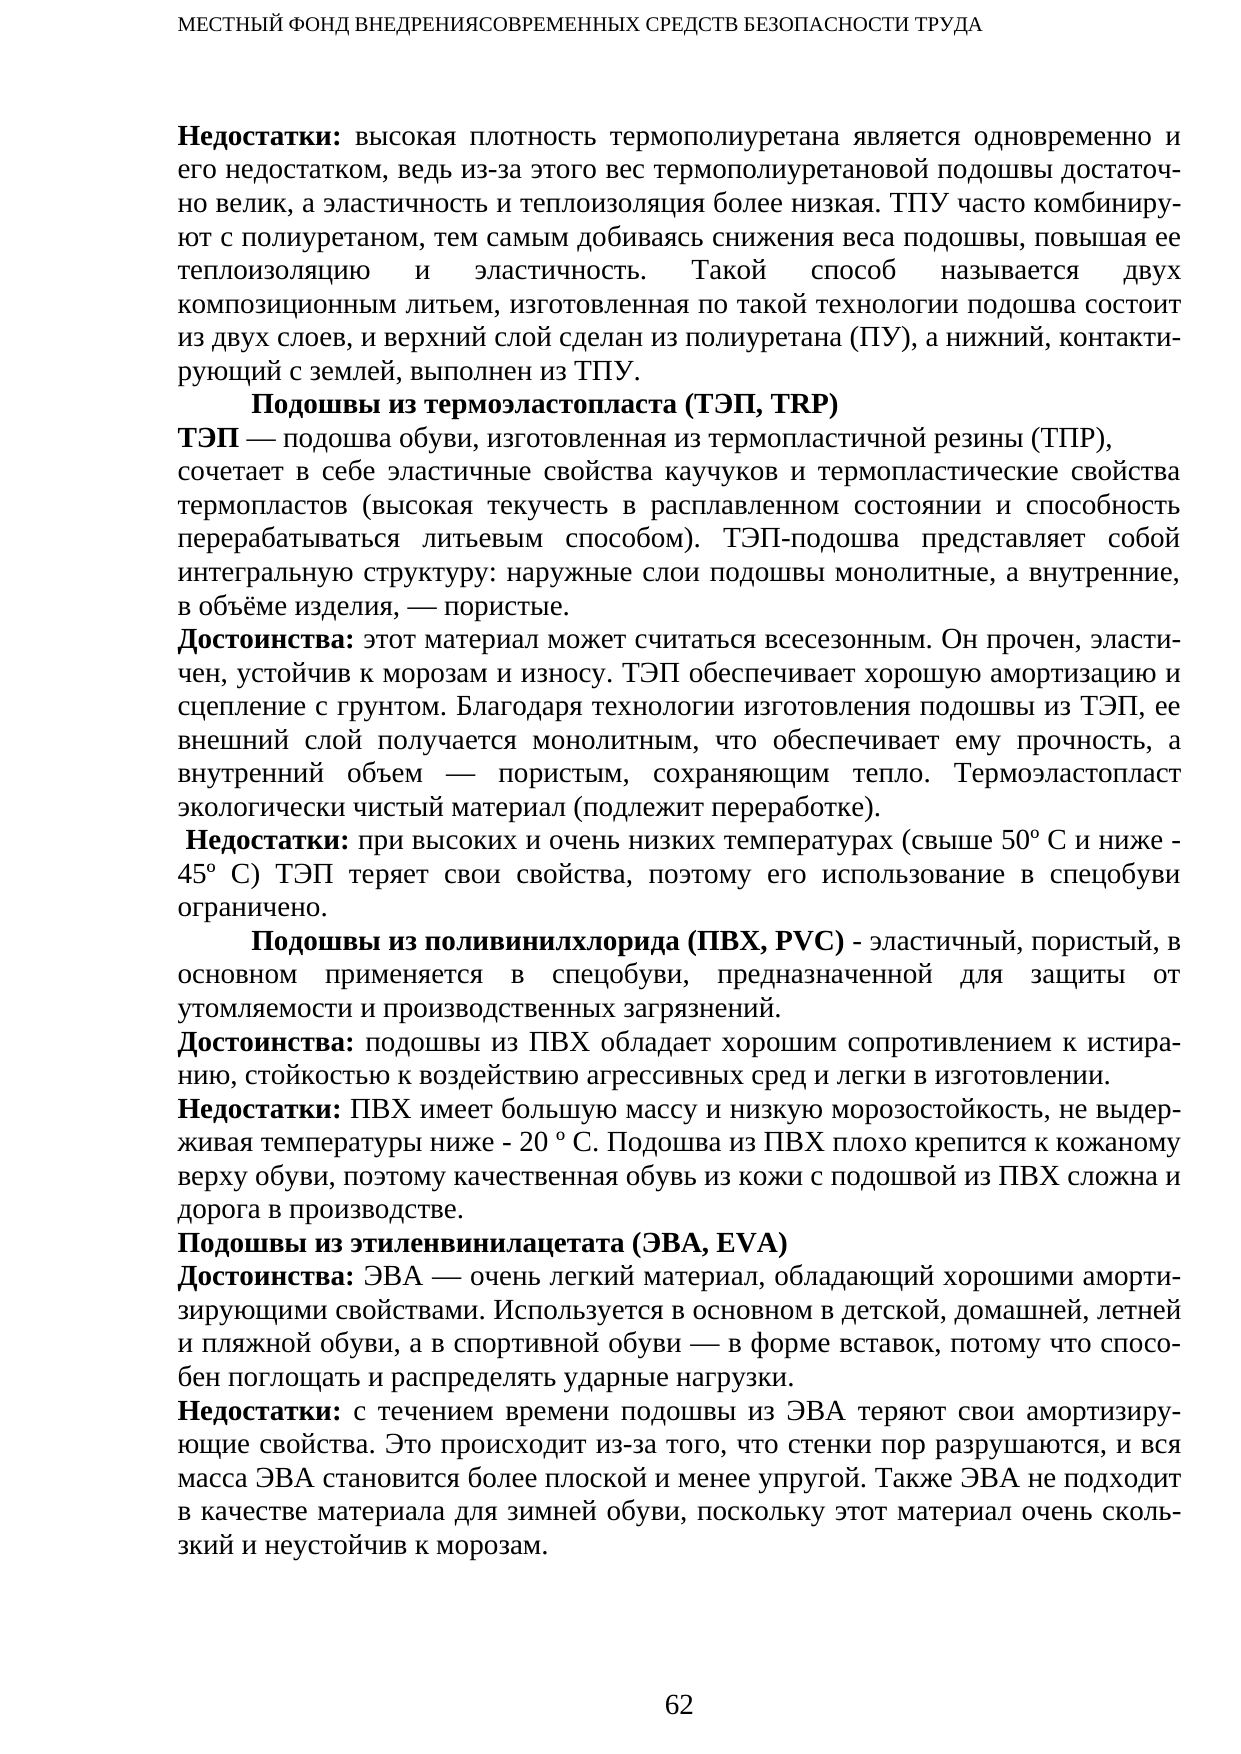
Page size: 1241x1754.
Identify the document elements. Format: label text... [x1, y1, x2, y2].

text Подошвы из поливинилхлорида (ПВХ, PVC) - эластичный, пористый, в основном применяется в спецобуви, предназначенной для защиты от утомляемости и производственных загрязнений. [177, 923, 1181, 1024]
text Недостатки: с течением времени подошвы из ЭВА теряют свои амортизирующие свойства. Это происходит из-за того, что стенки пор разрушаются, и вся масса ЭВА становится более плоской и менее упругой. Также ЭВА не подходит в качестве материала для зимней обуви, поскольку этот материал очень скользкий и неустойчив к морозам. [177, 1393, 1181, 1560]
text ТЭП — подошва обуви, изготовленная из термопластичной резины (ТПР), [177, 420, 1181, 453]
text Недостатки: при высоких и очень низких температурах (свыше 50º С и ниже -45º С) ТЭП теряет свои свойства, поэтому его использование в спецобуви ограничено. [177, 822, 1181, 923]
text Достоинства: этот материал может считаться всесезонным. Он прочен, эластичен, устойчив к морозам и износу. ТЭП обеспечивает хорошую амортизацию и сцепление с грунтом. Благодаря технологии изготовления подошвы из ТЭП, ее внешний слой получается монолитным, что обеспечивает ему прочность, а внутренний объем — пористым, сохраняющим тепло. Термоэластопласт экологически чистый материал (подлежит переработке). [177, 621, 1181, 822]
text Недостатки: высокая плотность термополиуретана является одновременно и его недостатком, ведь из-за этого вес термополиуретановой подошвы достаточно велик, а эластичность и теплоизоляция более низкая. ТПУ часто комбинируют с полиуретаном, тем самым добиваясь снижения веса подошвы, повышая ее теплоизоляцию и эластичность. Такой способ называется двух композиционным литьем, изготовленная по такой технологии подошва состоит из двух слоев, и верхний слой сделан из полиуретана (ПУ), а нижний, контактирующий с землей, выполнен из ТПУ. [177, 118, 1181, 386]
text сочетает в себе эластичные свойства каучуков и термопластические свойства термопластов (высокая текучесть в расплавленном состоянии и способность перерабатываться литьевым способом). ТЭП-подошва представляет собой интегральную структуру: наружные слои подошвы монолитные, а внутренние, в объёме изделия, — пористые. [177, 453, 1181, 621]
text Достоинства: подошвы из ПВХ обладает хорошим сопротивлением к истиранию, стойкостью к воздействию агрессивных сред и легки в изготовлении. [177, 1024, 1181, 1091]
text Недостатки: ПВХ имеет большую массу и низкую морозостойкость, не выдерживая температуры ниже - 20 º С. Подошва из ПВХ плохо крепится к кожаному верху обуви, поэтому качественная обувь из кожи с подошвой из ПВХ сложна и дорога в производстве. [177, 1091, 1181, 1225]
text Подошвы из термоэластопласта (ТЭП, TRP) [177, 386, 1181, 420]
text Достоинства: ЭВА — очень легкий материал, обладающий хорошими амортизирующими свойствами. Используется в основном в детской, домашней, летней и пляжной обуви, а в спортивной обуви — в форме вставок, потому что способен поглощать и распределять ударные нагрузки. [177, 1258, 1181, 1393]
text Подошвы из этиленвинилацетата (ЭВА, EVA) [177, 1225, 1181, 1258]
